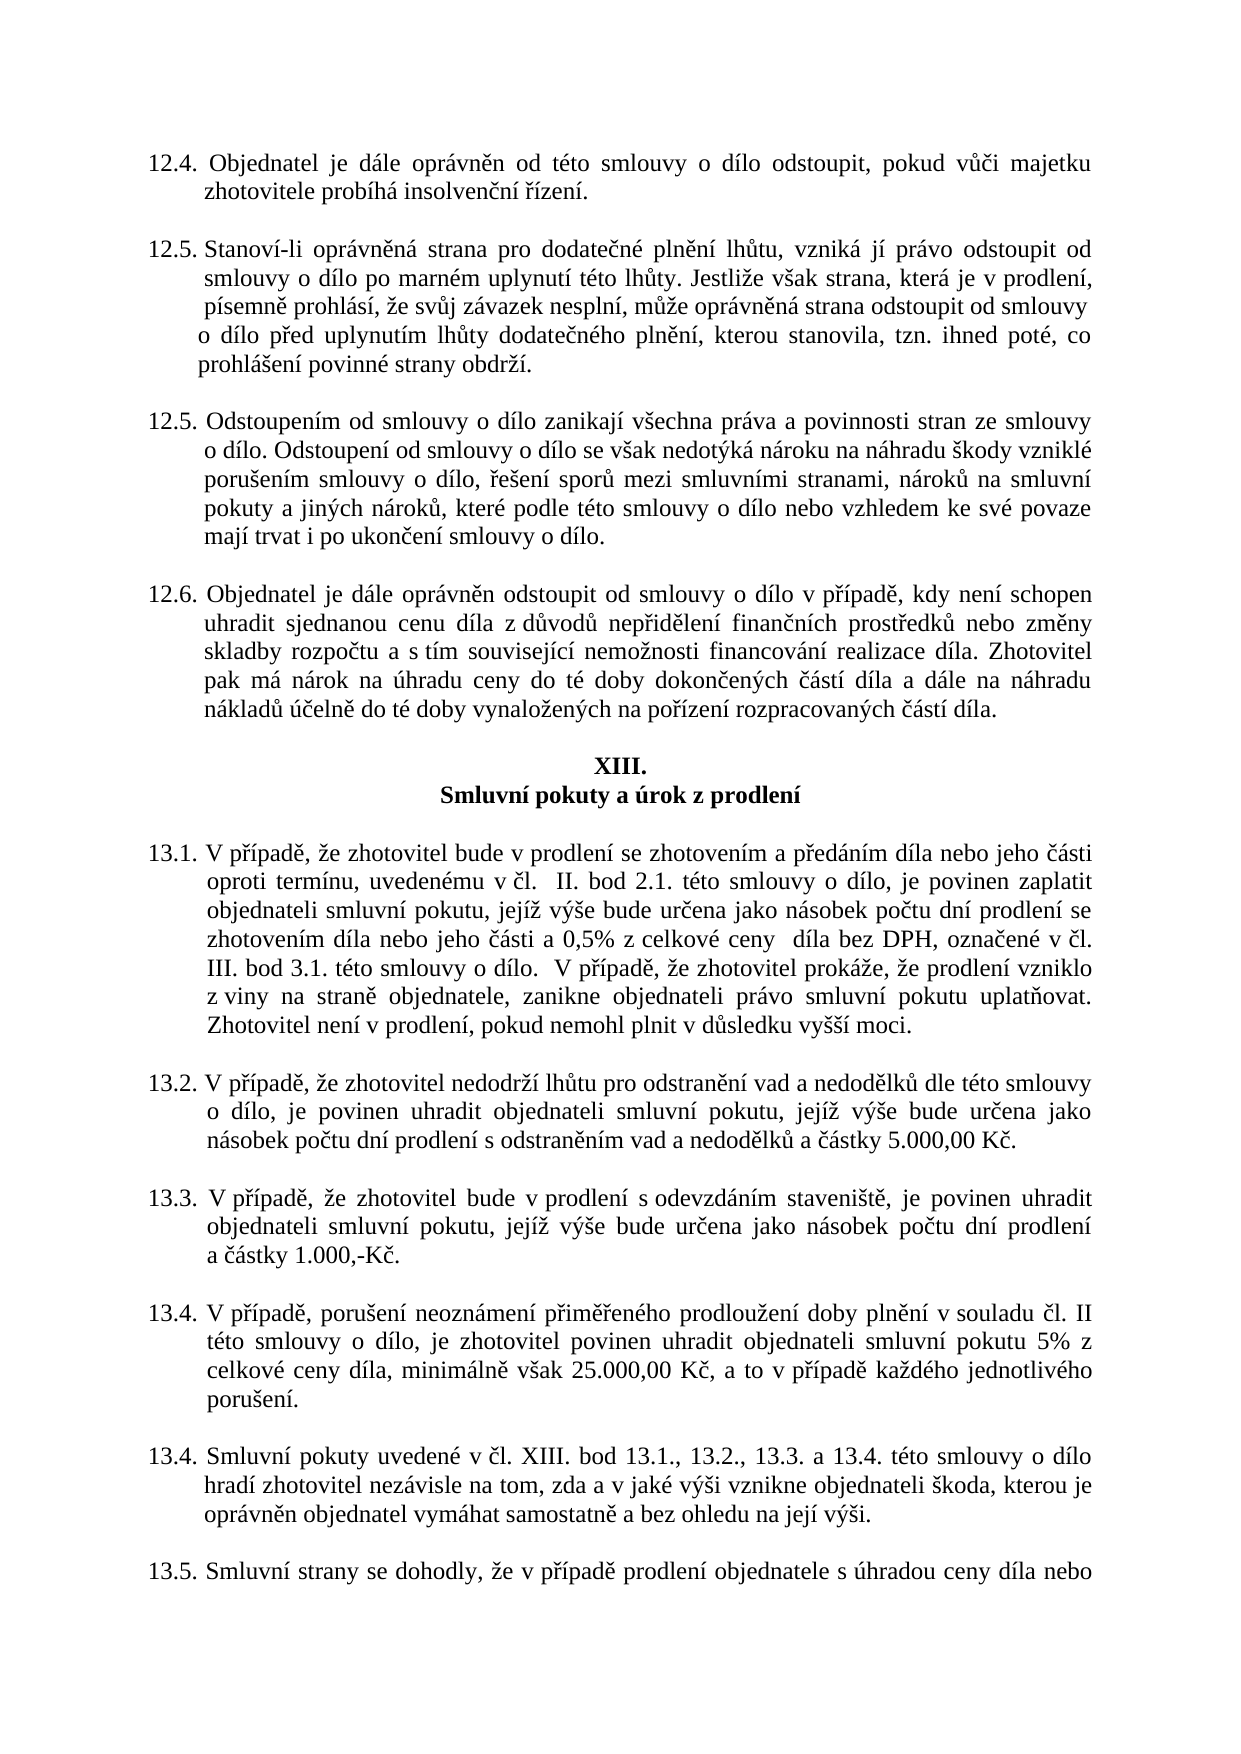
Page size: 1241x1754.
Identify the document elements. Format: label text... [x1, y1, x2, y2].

text 13.2. V případě, že zhotovitel nedodrží lhůtu pro odstranění vad a nedodělků dle této smlouvy o dílo, je povinen uhradit objednateli smluvní pokutu, jejíž výše bude určena jako násobek počtu dní prodlení s odstraněním vad a nedodělků a částky 5.000,00 Kč. [148, 1068, 1093, 1154]
text o dílo před uplynutím lhůty dodatečného plnění, kterou stanovila, tzn. ihned poté, co prohlášení povinné strany obdrží. [198, 320, 1093, 378]
text 13.4. V případě, porušení neoznámení přiměřeného prodloužení doby plnění v souladu čl. II této smlouvy o dílo, je zhotovitel povinen uhradit objednateli smluvní pokutu 5% z celkové ceny díla, minimálně však 25.000,00 Kč, a to v případě každého jednotlivého porušení. [148, 1298, 1093, 1413]
text 13.4. Smluvní pokuty uvedené v čl. XIII. bod 13.1., 13.2., 13.3. a 13.4. této smlouvy o dílo hradí zhotovitel nezávisle na tom, zda a v jaké výši vznikne objednateli škoda, kterou je oprávněn objednatel vymáhat samostatně a bez ohledu na její výši. [148, 1441, 1093, 1528]
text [148, 1556, 1093, 1585]
text 12.4. Objednatel je dále oprávněn od této smlouvy o dílo odstoupit, pokud vůči majetku zhotovitele probíhá insolvenční řízení. [148, 148, 1093, 205]
text 13.3. V případě, že zhotovitel bude v prodlení s odevzdáním staveniště, je povinen uhradit objednateli smluvní pokutu, jejíž výše bude určena jako násobek počtu dní prodlení a částky 1.000,-Kč. [148, 1183, 1093, 1269]
text Smluvní pokuty a úrok z prodlení [148, 780, 1093, 809]
text XIII. [148, 751, 1093, 780]
text 12.6. Objednatel je dále oprávněn odstoupit od smlouvy o dílo v případě, kdy není schopen uhradit sjednanou cenu díla z důvodů nepřidělení finančních prostředků nebo změny skladby rozpočtu a s tím související nemožnosti financování realizace díla. Zhotovitel pak má nárok na úhradu ceny do té doby dokončených částí díla a dále na náhradu nákladů účelně do té doby vynaložených na pořízení rozpracovaných částí díla. [148, 579, 1093, 723]
text 13.1. V případě, že zhotovitel bude v prodlení se zhotovením a předáním díla nebo jeho části oproti termínu, uvedenému v čl. II. bod 2.1. této smlouvy o dílo, je povinen zaplatit objednateli smluvní pokutu, jejíž výše bude určena jako násobek počtu dní prodlení se zhotovením díla nebo jeho části a 0,5% z celkové ceny díla bez DPH, označené v čl. III. bod 3.1. této smlouvy o dílo. V případě, že zhotovitel prokáže, že prodlení vzniklo z viny na straně objednatele, zanikne objednateli právo smluvní pokutu uplatňovat. Zhotovitel není v prodlení, pokud nemohl plnit v důsledku vyšší moci. [148, 838, 1093, 1039]
text 12.5. Stanoví-li oprávněná strana pro dodatečné plnění lhůtu, vzniká jí právo odstoupit od smlouvy o dílo po marném uplynutí této lhůty. Jestliže však strana, která je v prodlení, písemně prohlásí, že svůj závazek nesplní, může oprávněná strana odstoupit od smlouvy [148, 234, 1093, 320]
text 12.5. Odstoupením od smlouvy o dílo zanikají všechna práva a povinnosti stran ze smlouvy o dílo. Odstoupení od smlouvy o dílo se však nedotýká nároku na náhradu škody vzniklé porušením smlouvy o dílo, řešení sporů mezi smluvními stranami, nároků na smluvní pokuty a jiných nároků, které podle této smlouvy o dílo nebo vzhledem ke své povaze mají trvat i po ukončení smlouvy o dílo. [148, 406, 1093, 550]
